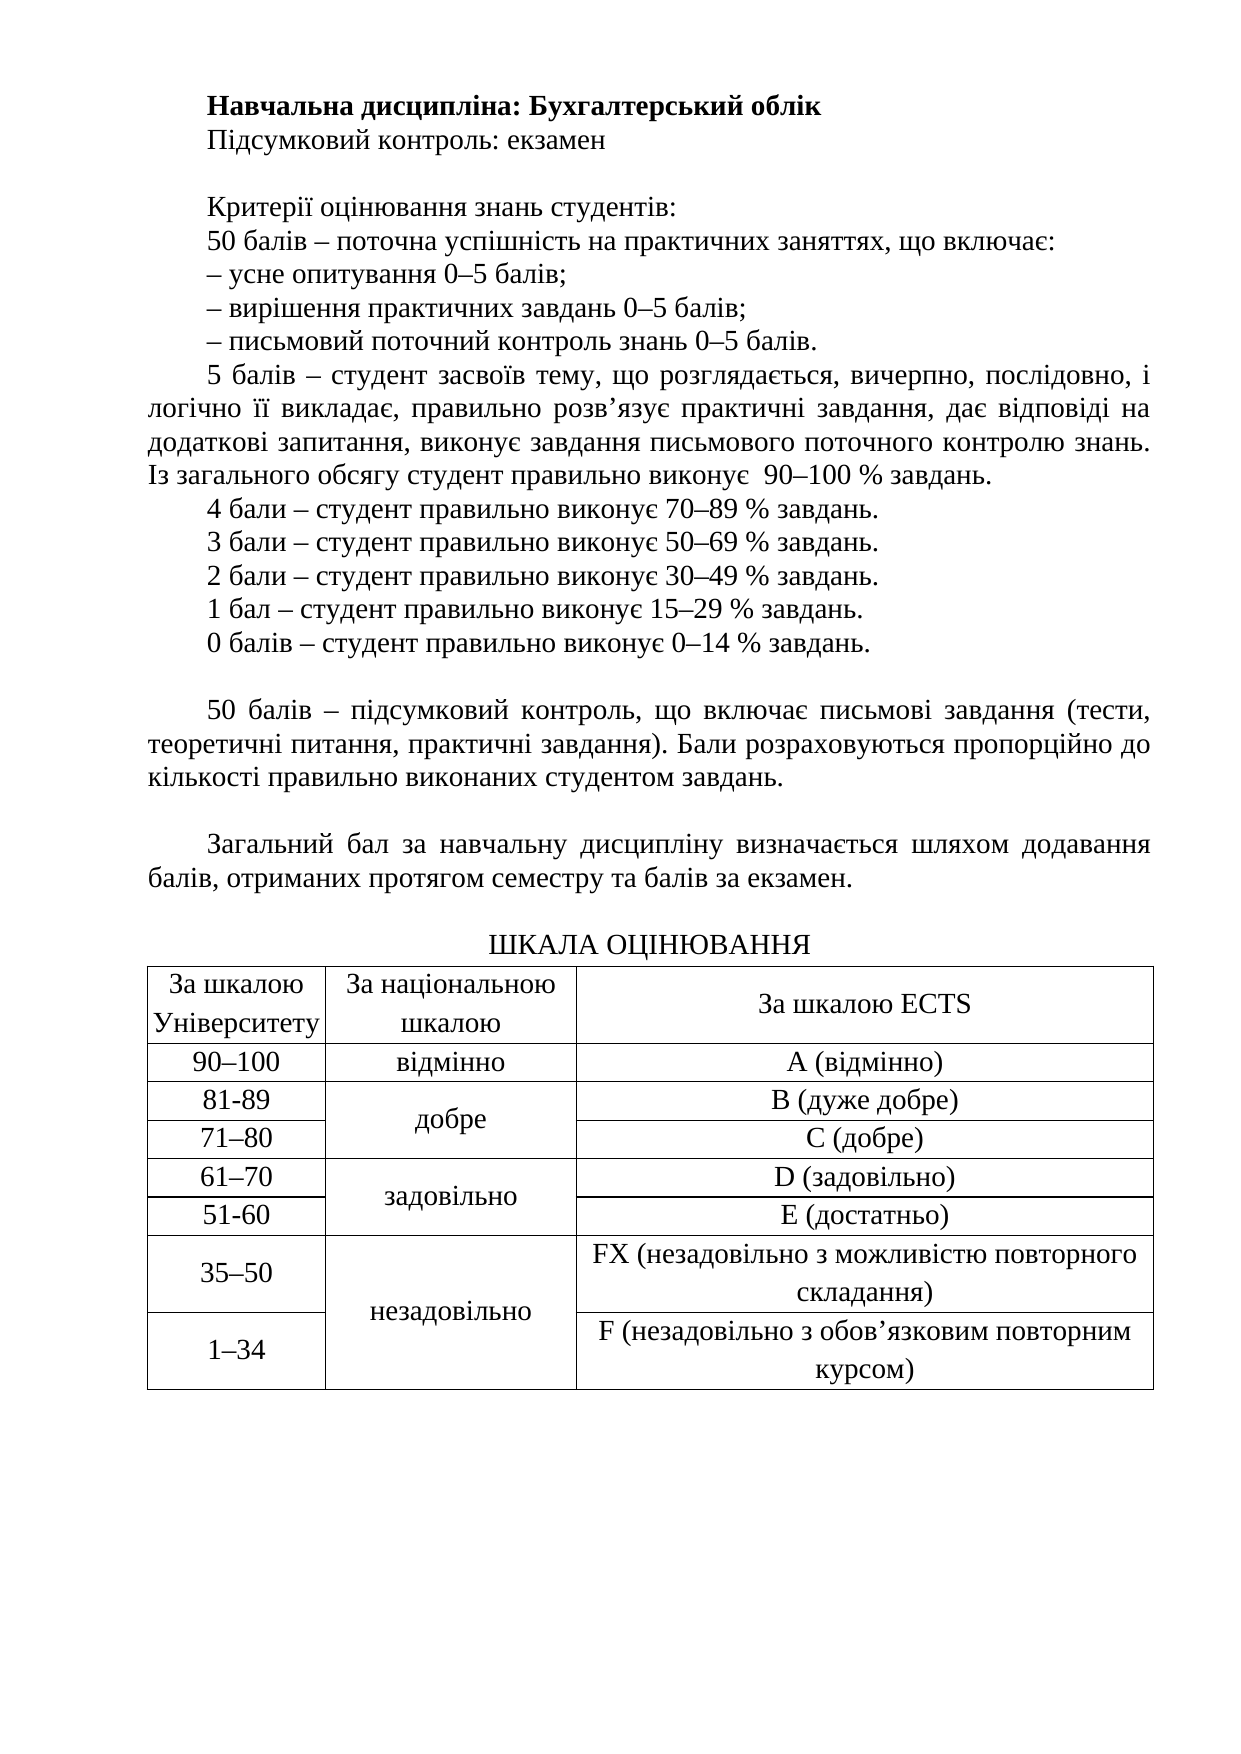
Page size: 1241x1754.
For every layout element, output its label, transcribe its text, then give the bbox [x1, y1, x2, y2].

table_cell FX (незадовільно з можливістю повторного складання) [577, 1236, 1153, 1312]
text 0 балів – студент правильно виконує 0–14 % завдань. [148, 625, 1152, 659]
text Підсумковий контроль: екзамен [148, 122, 1152, 156]
table_cell А (відмінно) [577, 1044, 1153, 1081]
table_cell 61–70 [148, 1159, 325, 1196]
table_cell Е (достатньо) [577, 1198, 1153, 1235]
text – усне опитування 0–5 балів; [148, 256, 1152, 290]
text Навчальна дисципліна: Бухгалтерський облік [148, 88, 1152, 122]
text 1 бал – студент правильно виконує 15–29 % завдань. [148, 592, 1152, 625]
text 2 бали – студент правильно виконує 30–49 % завдань. [148, 558, 1152, 592]
text 4 бали – студент правильно виконує 70–89 % завдань. [148, 491, 1152, 524]
table_cell D (задовільно) [577, 1159, 1153, 1196]
text – письмовий поточний контроль знань 0–5 балів. [148, 323, 1152, 357]
table_cell задовільно [326, 1159, 576, 1235]
table_cell С (добре) [577, 1121, 1153, 1158]
table_cell добре [326, 1082, 576, 1158]
table_header За шкалою Університету [148, 967, 325, 1043]
table_header За шкалою ECTS [577, 967, 1153, 1043]
text Критерії оцінювання знань студентів: [148, 189, 1152, 223]
text – вирішення практичних завдань 0–5 балів; [148, 290, 1152, 323]
table_cell незадовільно [326, 1236, 576, 1389]
table_cell 51-60 [148, 1198, 325, 1235]
table_header За національною шкалою [326, 967, 576, 1043]
table_cell 71–80 [148, 1121, 325, 1158]
table_cell 1–34 [148, 1313, 325, 1389]
table_cell 35–50 [148, 1236, 325, 1312]
table_cell відмінно [326, 1044, 576, 1081]
text 50 балів – поточна успішність на практичних заняттях, що включає: [148, 223, 1152, 256]
text Загальний бал за навчальну дисципліну визначається шляхом додавання балів, отриманих протягом семестру та балів за екзамен. [148, 826, 1152, 893]
text 50 балів – підсумковий контроль, що включає письмові завдання (тести, теоретичні питання, практичні завдання). Бали розраховуються пропорційно до кількості правильно виконаних студентом завдань. [148, 692, 1152, 793]
table_cell В (дуже добре) [577, 1082, 1153, 1119]
text 5 балів – студент засвоїв тему, що розглядається, вичерпно, послідовно, і логічно її викладає, правильно розв’язує практичні завдання, дає відповіді на додаткові запитання, виконує завдання письмового поточного контролю знань. Із загального обсягу студент правильно виконує 90–100 % завдань. [148, 357, 1152, 491]
table_cell F (незадовільно з обов’язковим повторним курсом) [577, 1313, 1153, 1389]
table_cell 90–100 [148, 1044, 325, 1081]
text 3 бали – студент правильно виконує 50–69 % завдань. [148, 524, 1152, 558]
table_cell 81-89 [148, 1082, 325, 1119]
text ШКАЛА ОЦІНЮВАННЯ [148, 927, 1152, 961]
